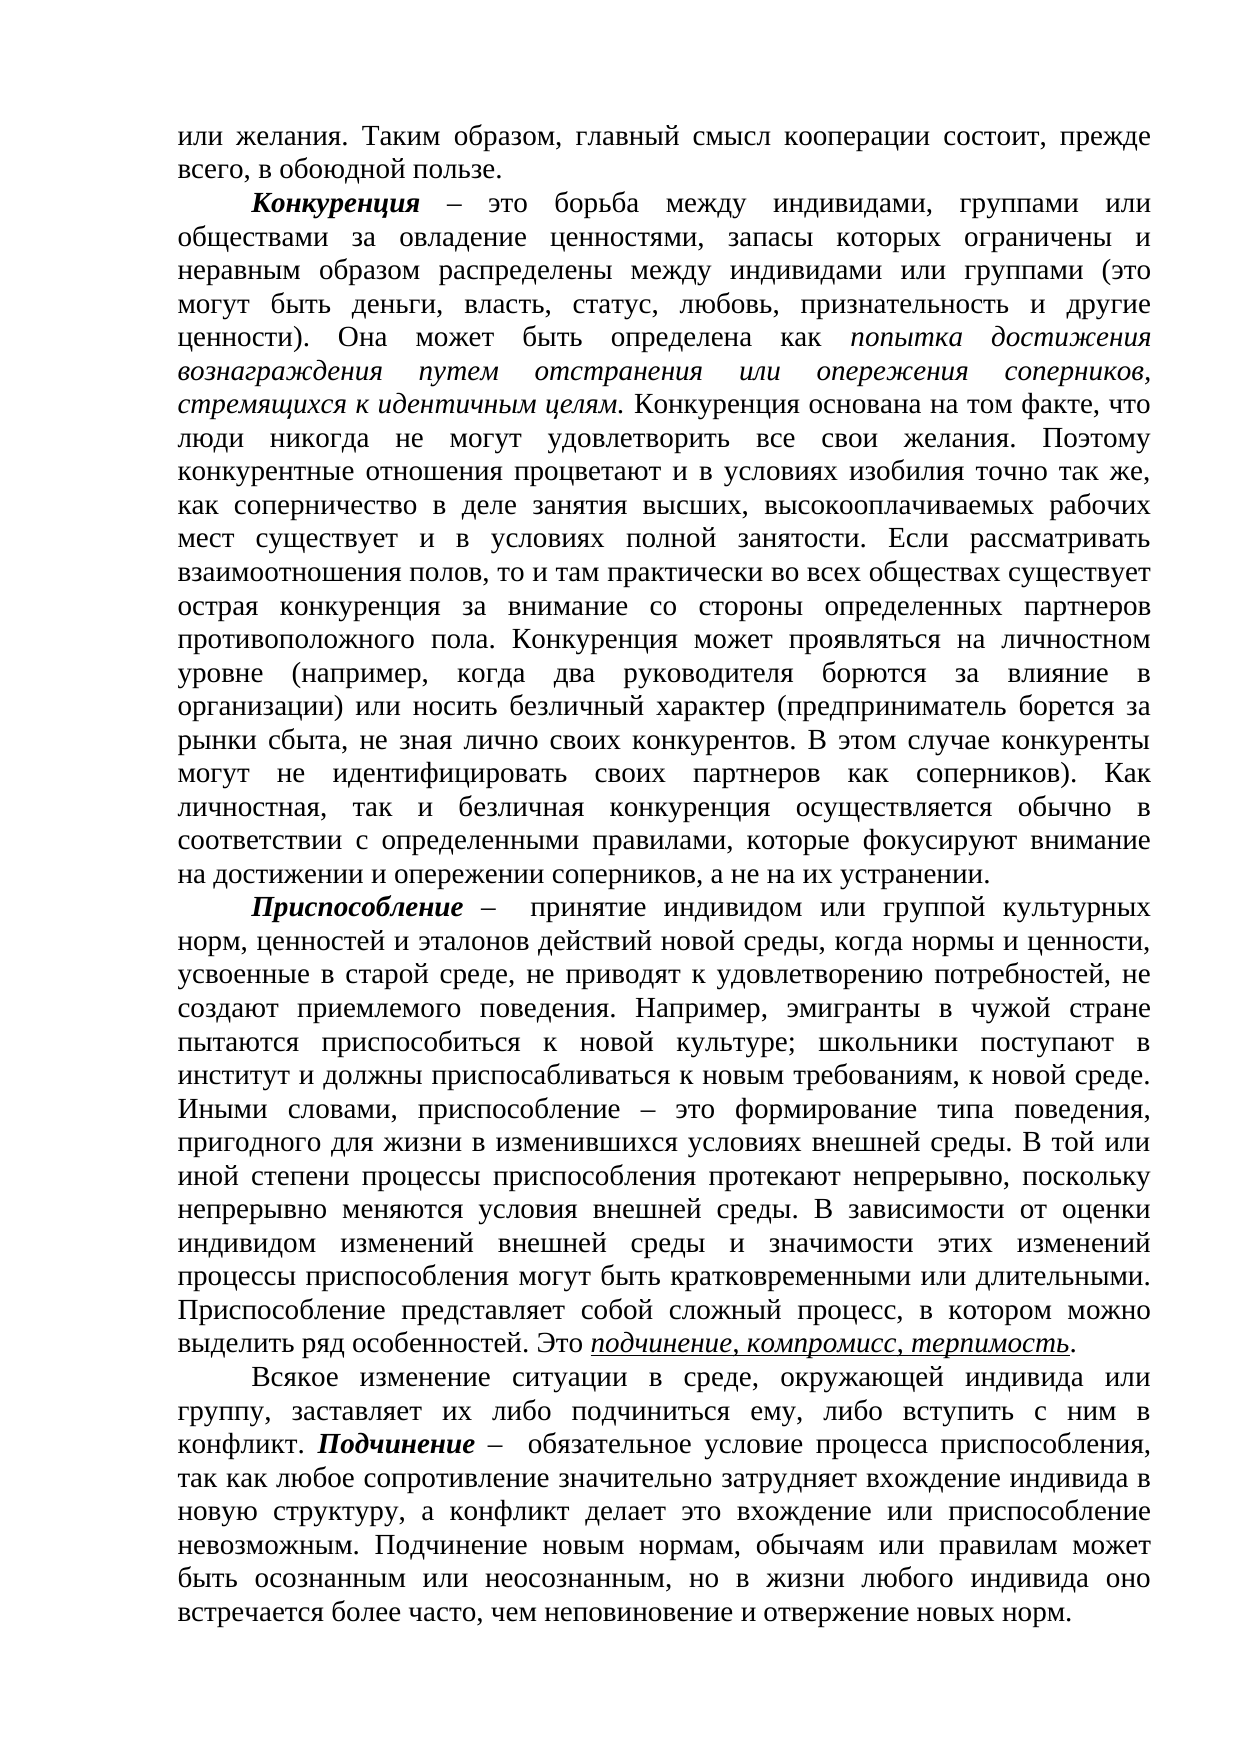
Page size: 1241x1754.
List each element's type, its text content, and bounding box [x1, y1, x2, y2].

text Приспособление – принятие индивидом или группой культурных норм, ценностей и эталонов действий новой среды, когда нормы и ценности, усвоенные в старой среде, не приводят к удовлетворению потребностей, не создают приемлемого поведения. Например, эмигранты в чужой стране пытаются приспособиться к новой культуре; школьники поступают в институт и должны приспосабливаться к новым требованиям, к новой среде. Иными словами, приспособление – это формирование типа поведения, пригодного для жизни в изменившихся условиях внешней среды. В той или иной степени процессы приспособления протекают непрерывно, поскольку непрерывно меняются условия внешней среды. В зависимости от оценки индивидом изменений внешней среды и значимости этих изменений процессы приспособления могут быть кратковременными или длительными. Приспособление представляет собой сложный процесс, в котором можно выделить ряд особенностей. Это подчинение, компромисс, терпимость. [177, 889, 1152, 1359]
text Всякое изменение ситуации в среде, окружающей индивида или группу, заставляет их либо подчиниться ему, либо вступить с ним в конфликт. Подчинение – обязательное условие процесса приспособления, так как любое сопротивление значительно затрудняет вхождение индивида в новую структуру, а конфликт делает это вхождение или приспособление невозможным. Подчинение новым нормам, обычаям или правилам может быть осознанным или неосознанным, но в жизни любого индивида оно встречается более часто, чем неповиновение и отвержение новых норм. [177, 1359, 1152, 1627]
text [177, 118, 1152, 185]
text Конкуренция – это борьба между индивидами, группами или обществами за овладение ценностями, запасы которых ограничены и неравным образом распределены между индивидами или группами (это могут быть деньги, власть, статус, любовь, признательность и другие ценности). Она может быть определена как попытка достижения вознаграждения путем отстранения или опережения соперников, стремящихся к идентичным целям. Конкуренция основана на том факте, что люди никогда не могут удовлетворить все свои желания. Поэтому конкурентные отношения процветают и в условиях изобилия точно так же, как соперничество в деле занятия высших, высокооплачиваемых рабочих мест существует и в условиях полной занятости. Если рассматривать взаимоотношения полов, то и там практически во всех обществах существует острая конкуренция за внимание со стороны определенных партнеров противоположного пола. Конкуренция может проявляться на личностном уровне (например, когда два руководителя борются за влияние в организации) или носить безличный характер (предприниматель борется за рынки сбыта, не зная лично своих конкурентов. В этом случае конкуренты могут не идентифицировать своих партнеров как соперников). Как личностная, так и безличная конкуренция осуществляется обычно в соответствии с определенными правилами, которые фокусируют внимание на достижении и опережении соперников, а не на их устранении. [177, 185, 1152, 889]
